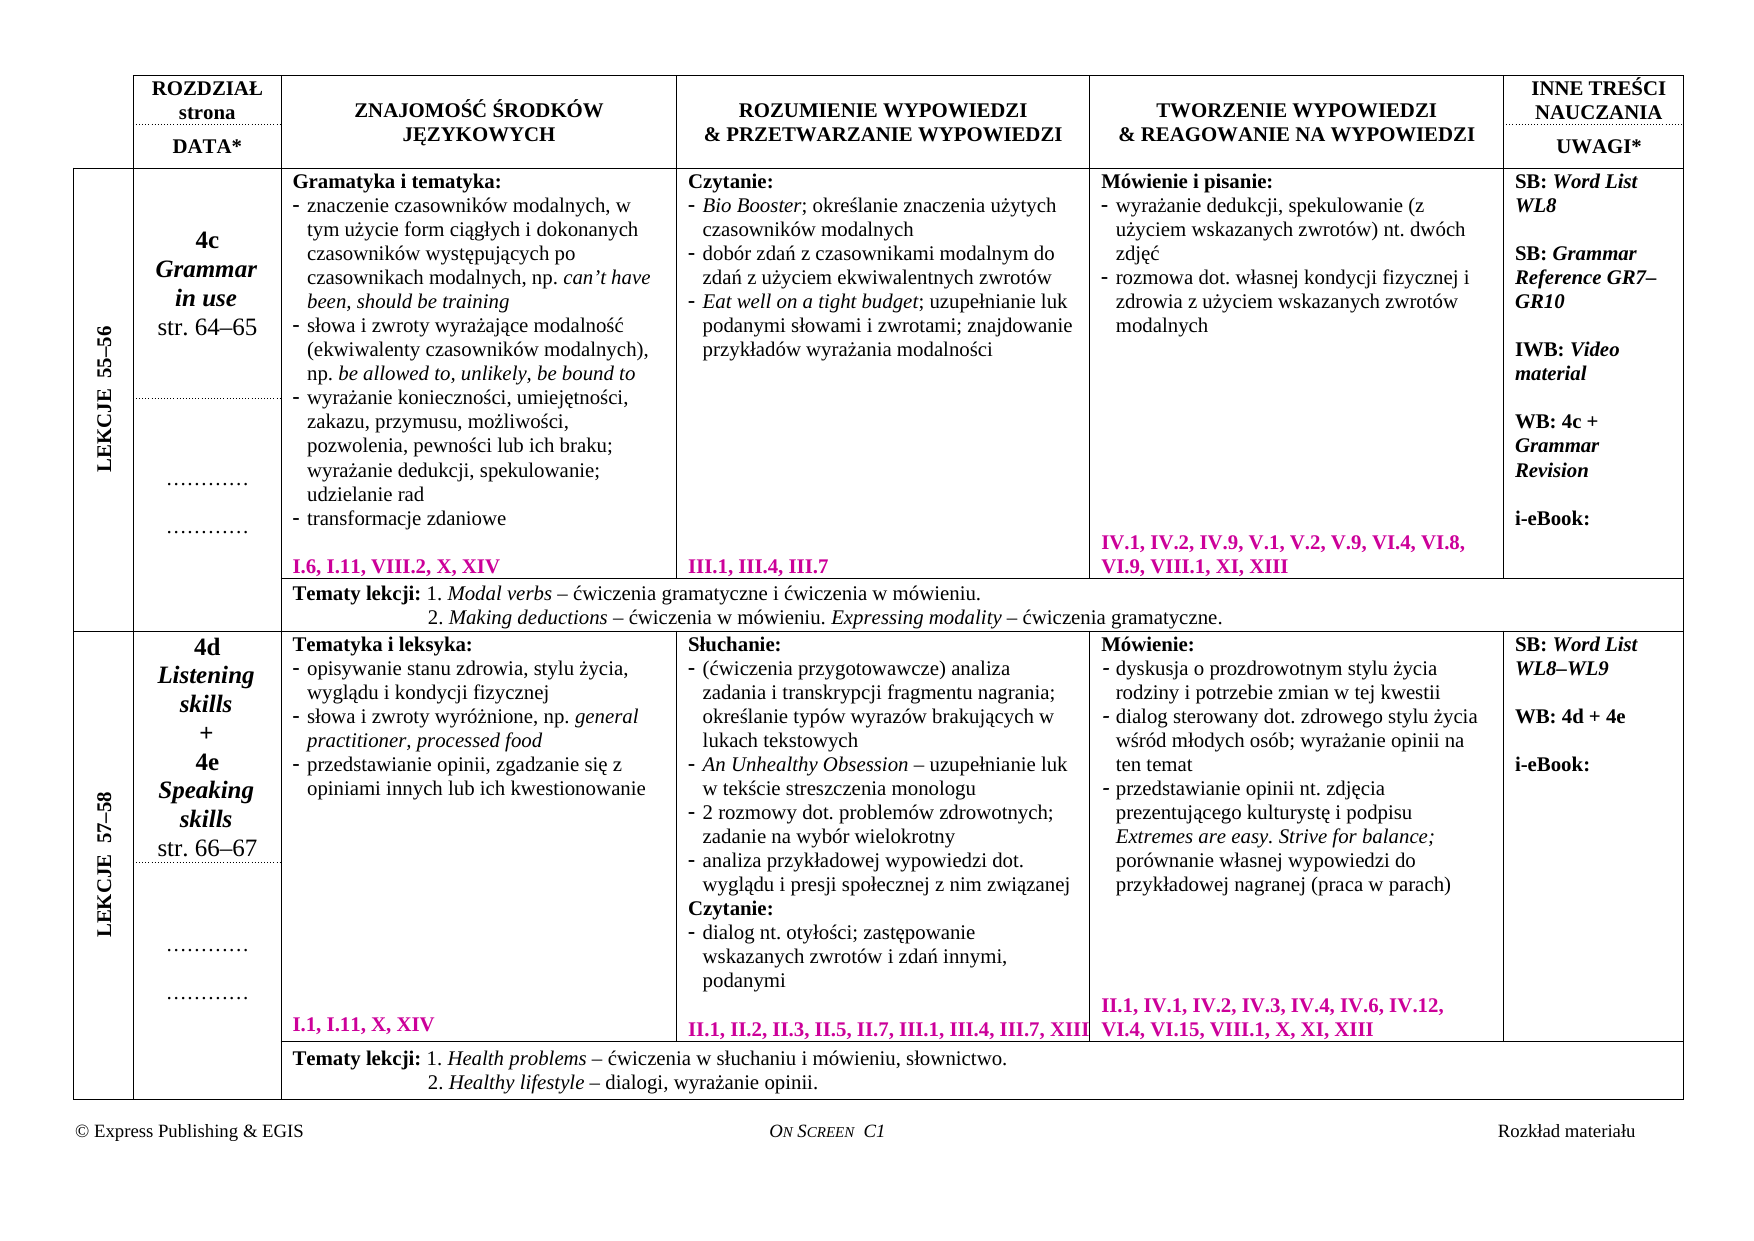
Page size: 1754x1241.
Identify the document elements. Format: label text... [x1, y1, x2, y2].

table_cell Czytanie: Bio Booster; określanie znaczenia użytych czasowników modalnych dobór zdań z czasownikami modalnym do zdań z użyciem ekwiwalentnych zwrotów Eat well on a tight budget; uzupełnianie luk podanymi słowami i zwrotami; znajdowanie przykładów wyrażania modalności III.1, III.4, III.7 [677, 169, 1089, 578]
table_cell Tematy lekcji: 1. Modal verbs – ćwiczenia gramatyczne i ćwiczenia w mówieniu. 2. Making deductions – ćwiczenia w mówieniu. Expressing modality – ćwiczenia gramatyczne. [282, 579, 1683, 631]
table_cell ………… ………… [134, 398, 281, 631]
table_cell SB: Word List WL8 SB: Grammar Reference GR7–GR10 IWB: Video material WB: 4c + Grammar Revision i-eBook: [1504, 169, 1683, 578]
table_cell DATA* [134, 124, 281, 168]
table_header ROZUMIENIE WYPOWIEDZI & PRZETWARZANIE WYPOWIEDZI [677, 76, 1089, 168]
table_header TWORZENIE WYPOWIEDZI & REAGOWANIE NA WYPOWIEDZI [1090, 76, 1503, 168]
table_cell Słuchanie: (ćwiczenia przygotowawcze) analiza zadania i transkrypcji fragmentu nagrania; określanie typów wyrazów brakujących w lukach tekstowych An Unhealthy Obsession – uzupełnianie luk w tekście streszczenia monologu 2 rozmowy dot. problemów zdrowotnych; zadanie na wybór wielokrotny analiza przykładowej wypowiedzi dot. wyglądu i presji społecznej z nim związanej Czytanie: dialog nt. otyłości; zastępowanie wskazanych zwrotów i zdań innymi, podanymi II.1, II.2, II.3, II.5, II.7, III.1, III.4, III.7, XIII [677, 632, 1089, 1041]
table_cell LEKCJE 55–56 [74, 169, 133, 631]
table_cell Mówienie: dyskusja o prozdrowotnym stylu życia rodziny i potrzebie zmian w tej kwestii dialog sterowany dot. zdrowego stylu życia wśród młodych osób; wyrażanie opinii na ten temat przedstawianie opinii nt. zdjęcia prezentującego kulturystę i podpisu Extremes are easy. Strive for balance; porównanie własnej wypowiedzi do przykładowej nagranej (praca w parach) II.1, IV.1, IV.2, IV.3, IV.4, IV.6, IV.12, VI.4, VI.15, VIII.1, X, XI, XIII [1090, 632, 1503, 1041]
table_cell Mówienie i pisanie: wyrażanie dedukcji, spekulowanie (z użyciem wskazanych zwrotów) nt. dwóch zdjęć rozmowa dot. własnej kondycji fizycznej i zdrowia z użyciem wskazanych zwrotów modalnych IV.1, IV.2, IV.9, V.1, V.2, V.9, VI.4, VI.8, VI.9, VIII.1, XI, XIII [1090, 169, 1503, 578]
table_cell 4d Listening skills + 4e Speaking skills str. 66–67 [134, 632, 281, 862]
table_cell SB: Word List WL8–WL9 WB: 4d + 4e i-eBook: [1504, 632, 1683, 1041]
table_header ZNAJOMOŚĆ ŚRODKÓW JĘZYKOWYCH [282, 76, 676, 168]
table_cell 4c Grammar in use str. 64–65 [134, 169, 281, 398]
table_cell ………… ………… [134, 862, 281, 1098]
table_cell Tematy lekcji: 1. Health problems – ćwiczenia w słuchaniu i mówieniu, słownictwo. 2. Healthy lifestyle – dialogi, wyrażanie opinii. [282, 1042, 1683, 1098]
table_header INNE TREŚCI NAUCZANIA [1504, 76, 1683, 124]
table_cell UWAGI* [1504, 124, 1683, 168]
table_cell Tematyka i leksyka: opisywanie stanu zdrowia, stylu życia, wyglądu i kondycji fizycznej słowa i zwroty wyróżnione, np. general practitioner, processed food przedstawianie opinii, zgadzanie się z opiniami innych lub ich kwestionowanie I.1, I.11, X, XIV [282, 632, 676, 1041]
table_header ROZDZIAŁ strona [134, 76, 281, 124]
table_cell Gramatyka i tematyka: znaczenie czasowników modalnych, w tym użycie form ciągłych i dokonanych czasowników występujących po czasownikach modalnych, np. can’t have been, should be training słowa i zwroty wyrażające modalność (ekwiwalenty czasowników modalnych), np. be allowed to, unlikely, be bound to wyrażanie konieczności, umiejętności, zakazu, przymusu, możliwości, pozwolenia, pewności lub ich braku; wyrażanie dedukcji, spekulowanie; udzielanie rad transformacje zdaniowe I.6, I.11, VIII.2, X, XIV [282, 169, 676, 578]
table_cell LEKCJE 57–58 [74, 632, 133, 1098]
